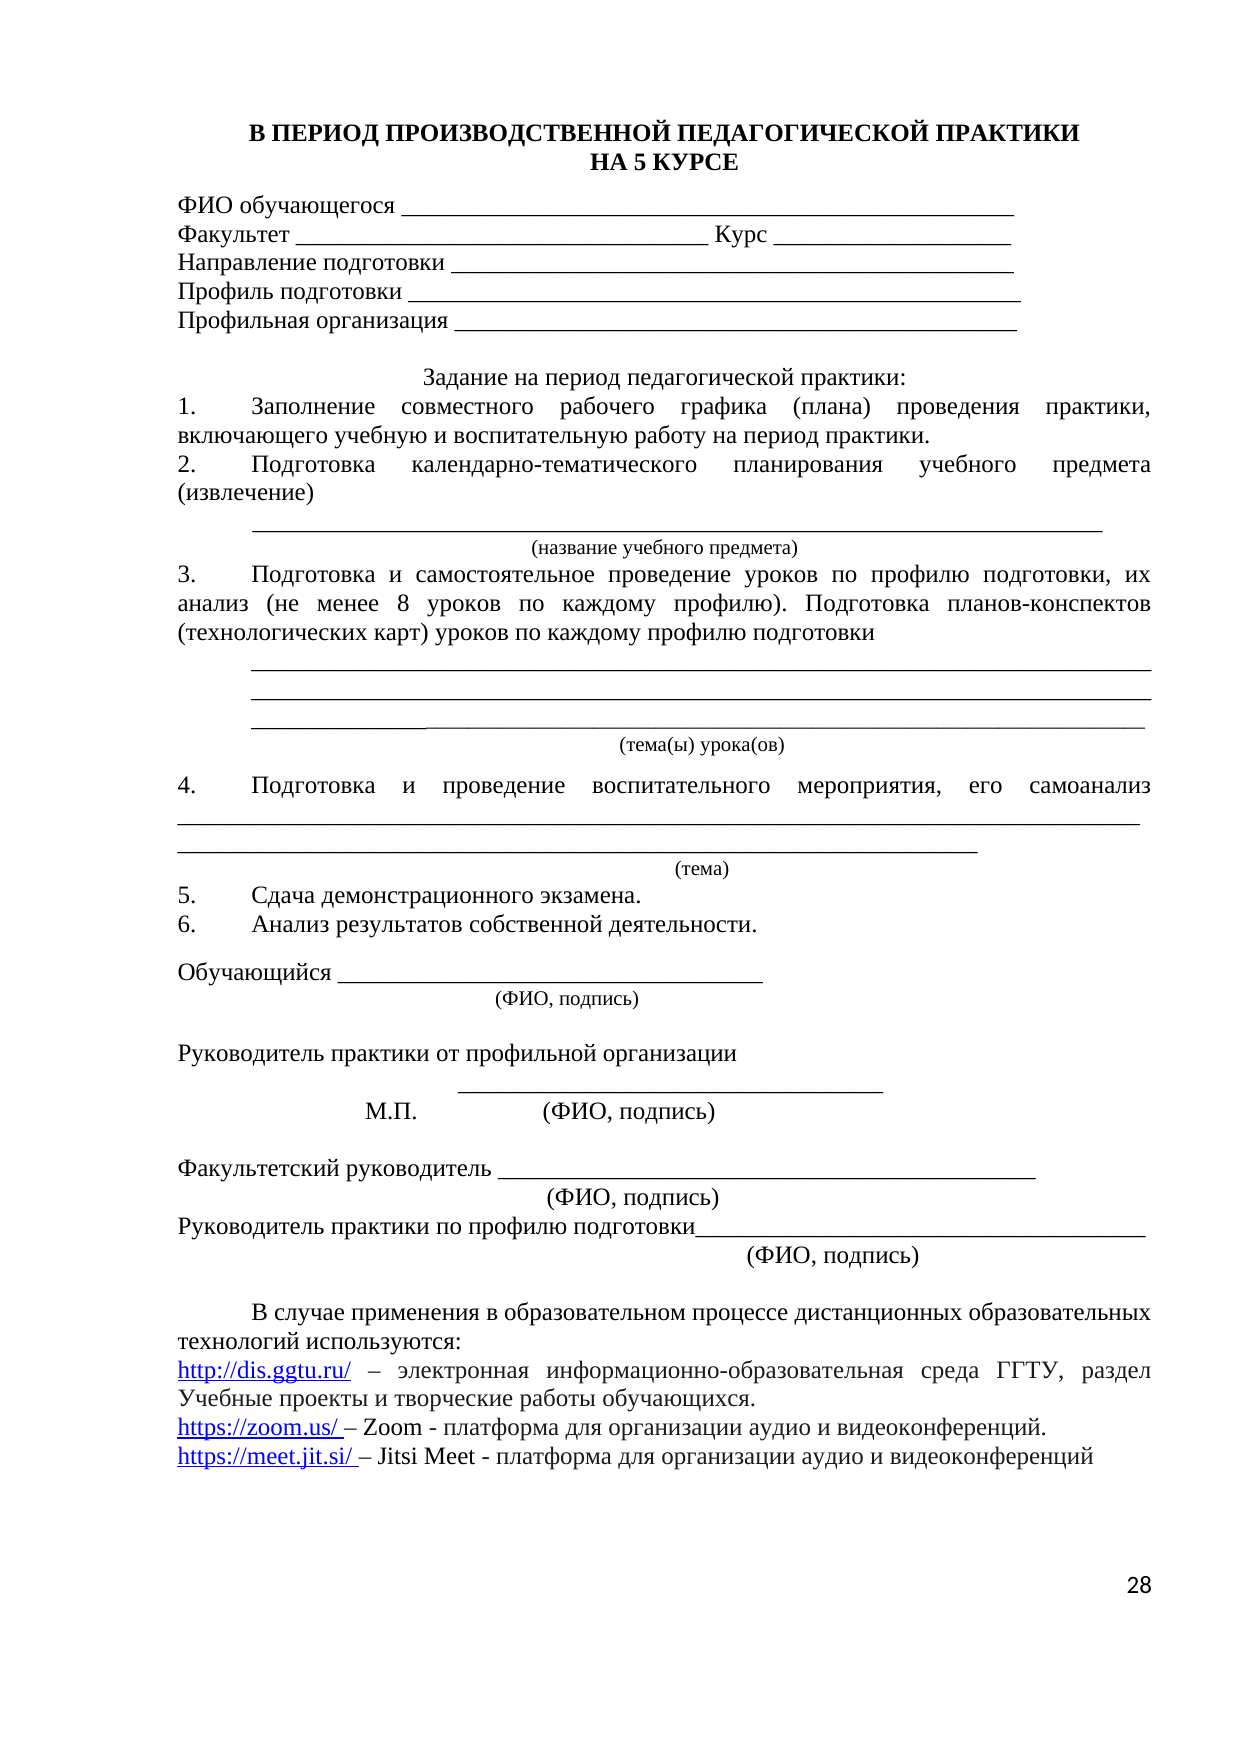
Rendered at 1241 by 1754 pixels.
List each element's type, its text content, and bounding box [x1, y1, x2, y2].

text (ФИО, подпись) [177, 1240, 1152, 1268]
text (название учебного предмета) [177, 535, 1152, 559]
text (ФИО, подпись) [177, 1182, 1152, 1211]
text ___________________________________________________________________________________________________________________________________________________________________________________________________________________________________ [251, 645, 1152, 732]
text НА 5 КУРСЕ [177, 147, 1152, 176]
text Руководитель практики по профилю подготовки____________________________________ [177, 1211, 1152, 1240]
list Сдача демонстрационного экзамена. [177, 880, 1152, 909]
text М.П. (ФИО, подпись) [177, 1096, 1152, 1125]
text Факультет _________________________________ Курс ___________________ [177, 219, 1152, 247]
text Руководитель практики от профильной организации [177, 1038, 1152, 1067]
list Подготовка и проведение воспитательного мероприятия, его самоанализ _____________________________________________________________________________________________________________________________________________ [177, 770, 1152, 856]
text http://dis.ggtu.ru/ – электронная информационно-образовательная среда ГГТУ, раздел Учебные проекты и творческие работы обучающихся. [177, 1355, 1152, 1412]
text Направление подготовки _____________________________________________ [177, 247, 1152, 276]
list Подготовка календарно-тематического планирования учебного предмета (извлечение) [177, 449, 1152, 506]
text https://zoom.us/ – Zoom - платформа для организации аудио и видеоконференций. [177, 1412, 1152, 1441]
text ФИО обучающегося _________________________________________________ [177, 190, 1152, 219]
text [177, 118, 1152, 147]
text (тема) [252, 856, 1152, 880]
text В случае применения в образовательном процессе дистанционных образовательных технологий используются: [177, 1297, 1152, 1355]
list Заполнение совместного рабочего графика (плана) проведения практики, включающего учебную и воспитательную работу на период практики. [177, 391, 1152, 449]
text (тема(ы) урока(ов) [252, 732, 1152, 756]
text Обучающийся __________________________________ [177, 957, 1152, 986]
list Анализ результатов собственной деятельности. [177, 909, 1152, 938]
text Задание на период педагогической практики: [177, 362, 1152, 391]
text (ФИО, подпись) [177, 986, 1152, 1010]
text Факультетский руководитель ___________________________________________ [177, 1153, 1152, 1182]
text Профильная организация _____________________________________________ [177, 305, 1152, 334]
text __________________________________ [177, 1067, 1152, 1096]
text Профиль подготовки _________________________________________________ [177, 276, 1152, 305]
text ____________________________________________________________________ [252, 506, 1152, 535]
list Подготовка и самостоятельное проведение уроков по профилю подготовки, их анализ (не менее 8 уроков по каждому профилю). Подготовка планов-конспектов (технологических карт) уроков по каждому профилю подготовки [177, 559, 1152, 645]
text https://meet.jit.si/ – Jitsi Meet - платформа для организации аудио и видеоконференций [177, 1441, 1152, 1470]
